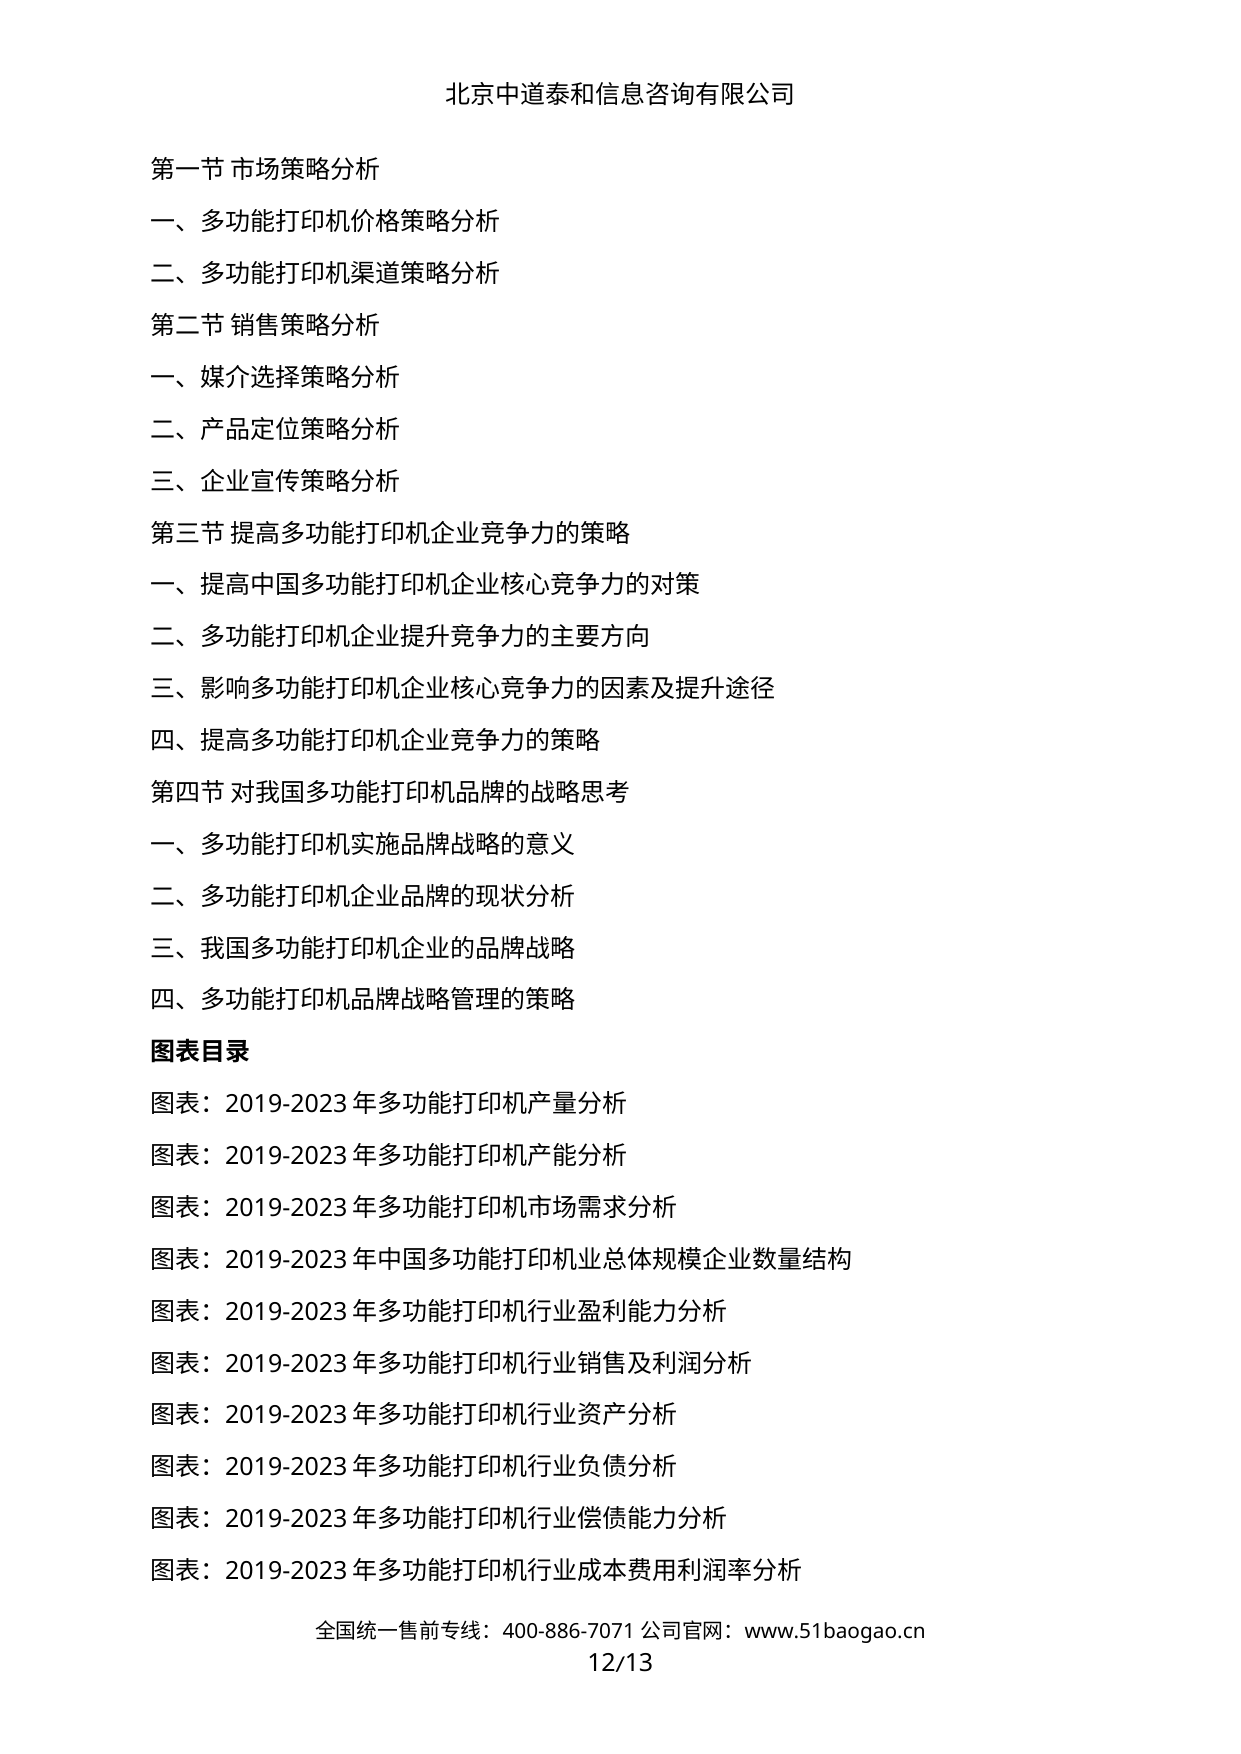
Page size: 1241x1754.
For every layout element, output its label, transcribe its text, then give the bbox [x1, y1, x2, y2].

text 一、提高中国多功能打印机企业核心竞争力的对策 [150, 565, 1090, 601]
text 图表：2019-2023年多功能打印机产量分析 [150, 1084, 1090, 1120]
text 图表：2019-2023年中国多功能打印机业总体规模企业数量结构 [150, 1239, 1090, 1276]
text 一、多功能打印机价格策略分析 [150, 202, 1090, 238]
text 三、影响多功能打印机企业核心竞争力的因素及提升途径 [150, 669, 1090, 705]
text 图表：2019-2023年多功能打印机行业偿债能力分析 [150, 1499, 1090, 1535]
text 图表：2019-2023年多功能打印机行业盈利能力分析 [150, 1291, 1090, 1327]
text 图表目录 [150, 1032, 1090, 1068]
text 第二节 销售策略分析 [150, 306, 1090, 342]
text 图表：2019-2023年多功能打印机行业资产分析 [150, 1395, 1090, 1431]
text 图表：2019-2023年多功能打印机产能分析 [150, 1136, 1090, 1172]
text 第三节 提高多功能打印机企业竞争力的策略 [150, 513, 1090, 549]
text 二、多功能打印机渠道策略分析 [150, 254, 1090, 290]
text 第一节 市场策略分析 [150, 150, 1090, 186]
text 三、我国多功能打印机企业的品牌战略 [150, 928, 1090, 964]
text 三、企业宣传策略分析 [150, 461, 1090, 497]
text 图表：2019-2023年多功能打印机行业销售及利润分析 [150, 1343, 1090, 1379]
text 图表：2019-2023年多功能打印机行业成本费用利润率分析 [150, 1551, 1090, 1587]
text 二、产品定位策略分析 [150, 409, 1090, 446]
text 四、多功能打印机品牌战略管理的策略 [150, 980, 1090, 1016]
text 四、提高多功能打印机企业竞争力的策略 [150, 721, 1090, 757]
text 第四节 对我国多功能打印机品牌的战略思考 [150, 772, 1090, 809]
text 二、多功能打印机企业品牌的现状分析 [150, 876, 1090, 912]
text 一、多功能打印机实施品牌战略的意义 [150, 824, 1090, 861]
text 二、多功能打印机企业提升竞争力的主要方向 [150, 617, 1090, 653]
text 一、媒介选择策略分析 [150, 357, 1090, 394]
text 图表：2019-2023年多功能打印机市场需求分析 [150, 1187, 1090, 1224]
text 图表：2019-2023年多功能打印机行业负债分析 [150, 1447, 1090, 1483]
